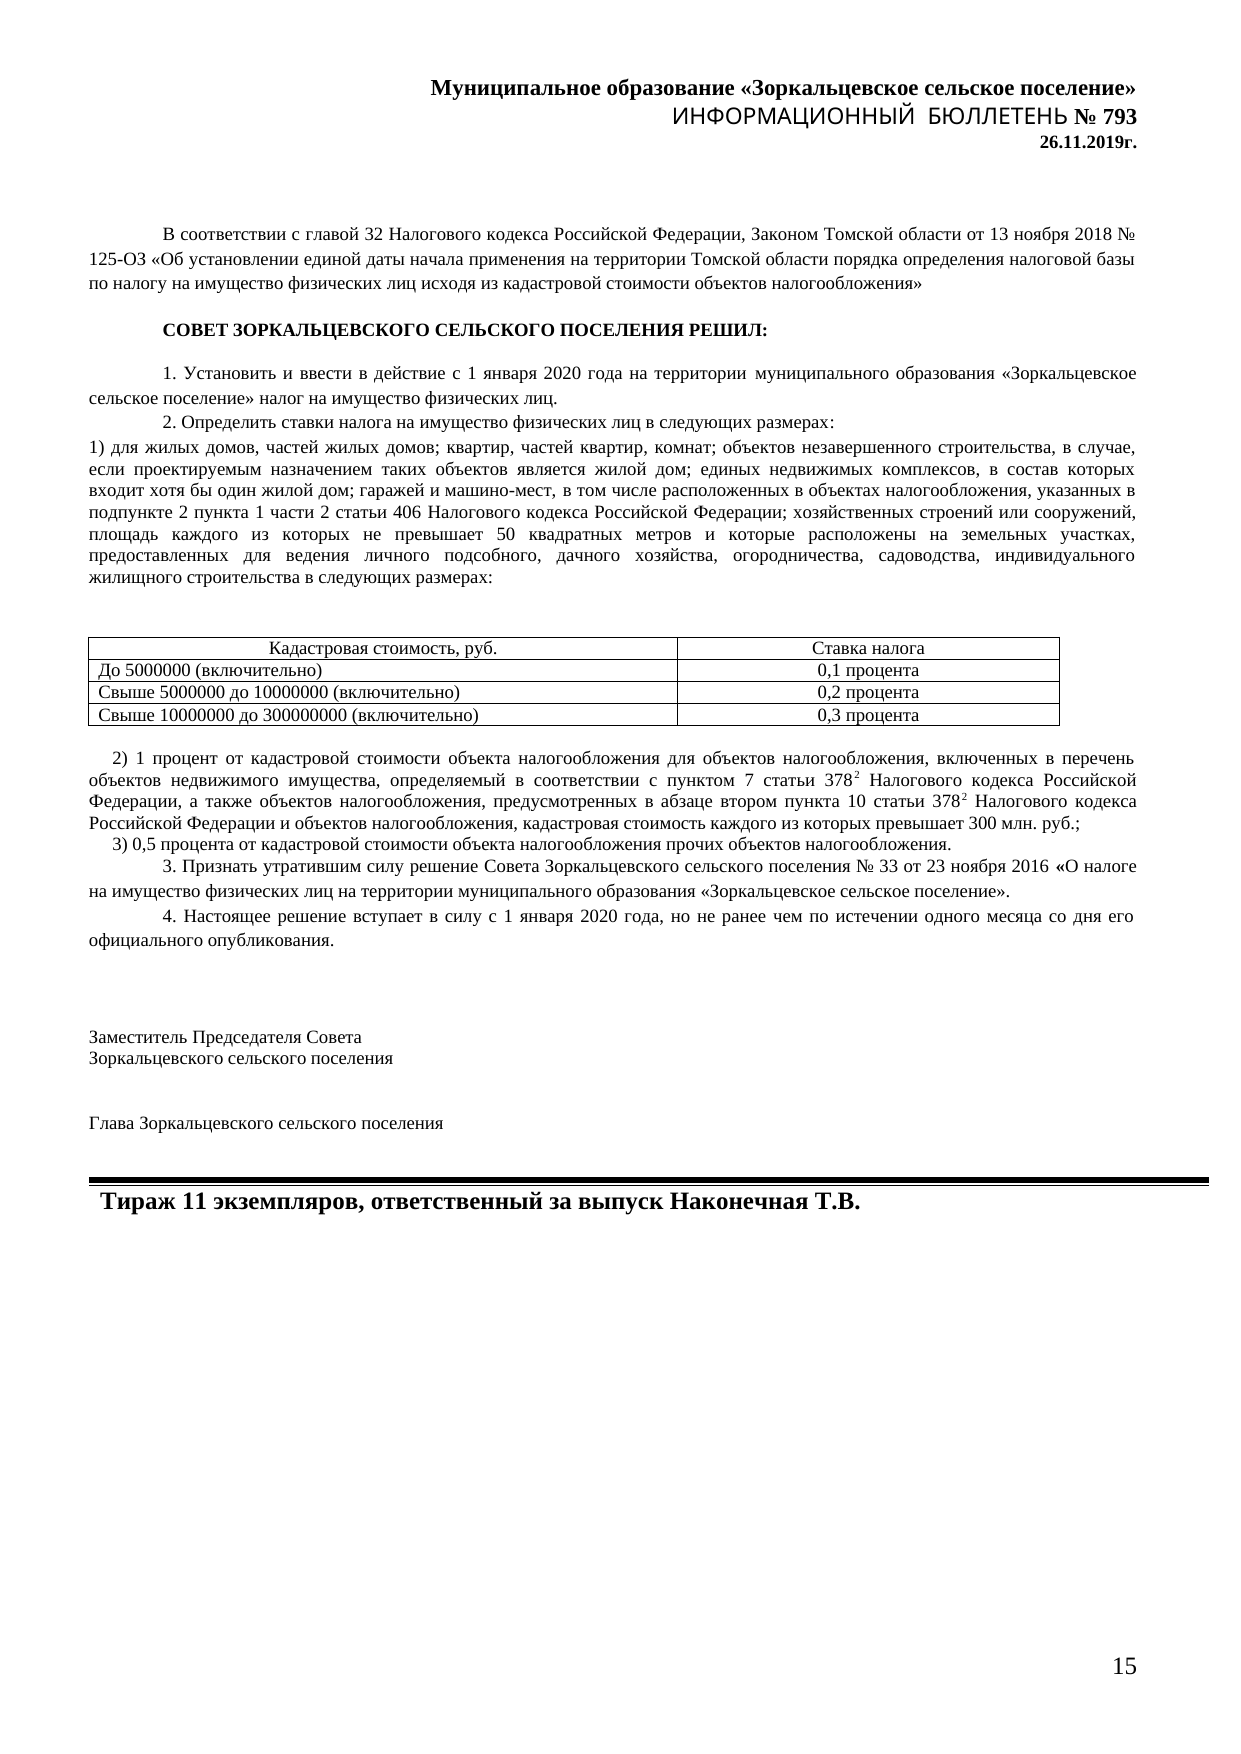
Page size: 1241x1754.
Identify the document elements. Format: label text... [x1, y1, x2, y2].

text Зоркальцевского сельского поселения [89, 1047, 1137, 1069]
text 3. Признать утратившим силу решение Совета Зоркальцевского сельского поселения № 33 от 23 ноября 2016 «О налоге на имущество физических лиц на территории муниципального образования «Зоркальцевское сельское поселение». [89, 855, 1137, 901]
text 2) 1 процент от кадастровой стоимости объекта налогообложения для объектов налогообложения, включенных в перечень объектов недвижимого имущества, определяемый в соответствии с пунктом 7 статьи 3782 Налогового кодекса Российской Федерации, а также объектов налогообложения, предусмотренных в абзаце втором пункта 10 статьи 3782 Налогового кодекса Российской Федерации и объектов налогообложения, кадастровая стоимость каждого из которых превышает 300 млн. руб.; [89, 747, 1137, 833]
table_cell 0,2 процента [678, 682, 1059, 703]
text В соответствии с главой 32 Налогового кодекса Российской Федерации, Законом Томской области от 13 ноября 2018 № 125-ОЗ «Об установлении единой даты начала применения на территории Томской области порядка определения налоговой базы по налогу на имущество физических лиц исходя из кадастровой стоимости объектов налогообложения» [89, 223, 1137, 294]
table_cell 0,1 процента [678, 660, 1059, 681]
text СОВЕТ ЗОРКАЛЬЦЕВСКОГО СЕЛЬСКОГО ПОСЕЛЕНИЯ РЕШИЛ: [89, 319, 1137, 340]
table_header Ставка налога [678, 638, 1059, 659]
text 1) для жилых домов, частей жилых домов; квартир, частей квартир, комнат; объектов незавершенного строительства, в случае, если проектируемым назначением таких объектов является жилой дом; единых недвижимых комплексов, в состав которых входит хотя бы один жилой дом; гаражей и машино-мест, в том числе расположенных в объектах налогообложения, указанных в подпункте 2 пункта 1 части 2 статьи 406 Налогового кодекса Российской Федерации; хозяйственных строений или сооружений, площадь каждого из которых не превышает 50 квадратных метров и которые расположены на земельных участках, предоставленных для ведения личного подсобного, дачного хозяйства, огородничества, садоводства, индивидуального жилищного строительства в следующих размерах: [89, 436, 1137, 587]
table_cell До 5000000 (включительно) [89, 660, 677, 681]
text 3) 0,5 процента от кадастровой стоимости объекта налогообложения прочих объектов налогообложения. [89, 833, 1137, 855]
table_cell 0,3 процента [678, 704, 1059, 725]
text Заместитель Председателя Совета [89, 1026, 1137, 1047]
table_cell Свыше 5000000 до 10000000 (включительно) [89, 682, 677, 703]
table_cell Свыше 10000000 до 300000000 (включительно) [89, 704, 677, 725]
text 2. Определить ставки налога на имущество физических лиц в следующих размерах: [89, 411, 1137, 433]
text 4. Настоящее решение вступает в силу с 1 января 2020 года, но не ранее чем по истечении одного месяца со дня его официального опубликования. [89, 904, 1137, 951]
text 1. Установить и ввести в действие с 1 января 2020 года на территории муниципального образования «Зоркальцевское сельское поселение» налог на имущество физических лиц. [89, 362, 1137, 408]
table_header Тираж 11 экземпляров, ответственный за выпуск Наконечная Т.В. [89, 1186, 1208, 1220]
table_header Кадастровая стоимость, руб. [89, 638, 677, 659]
text Глава Зоркальцевского сельского поселения [89, 1112, 1137, 1133]
